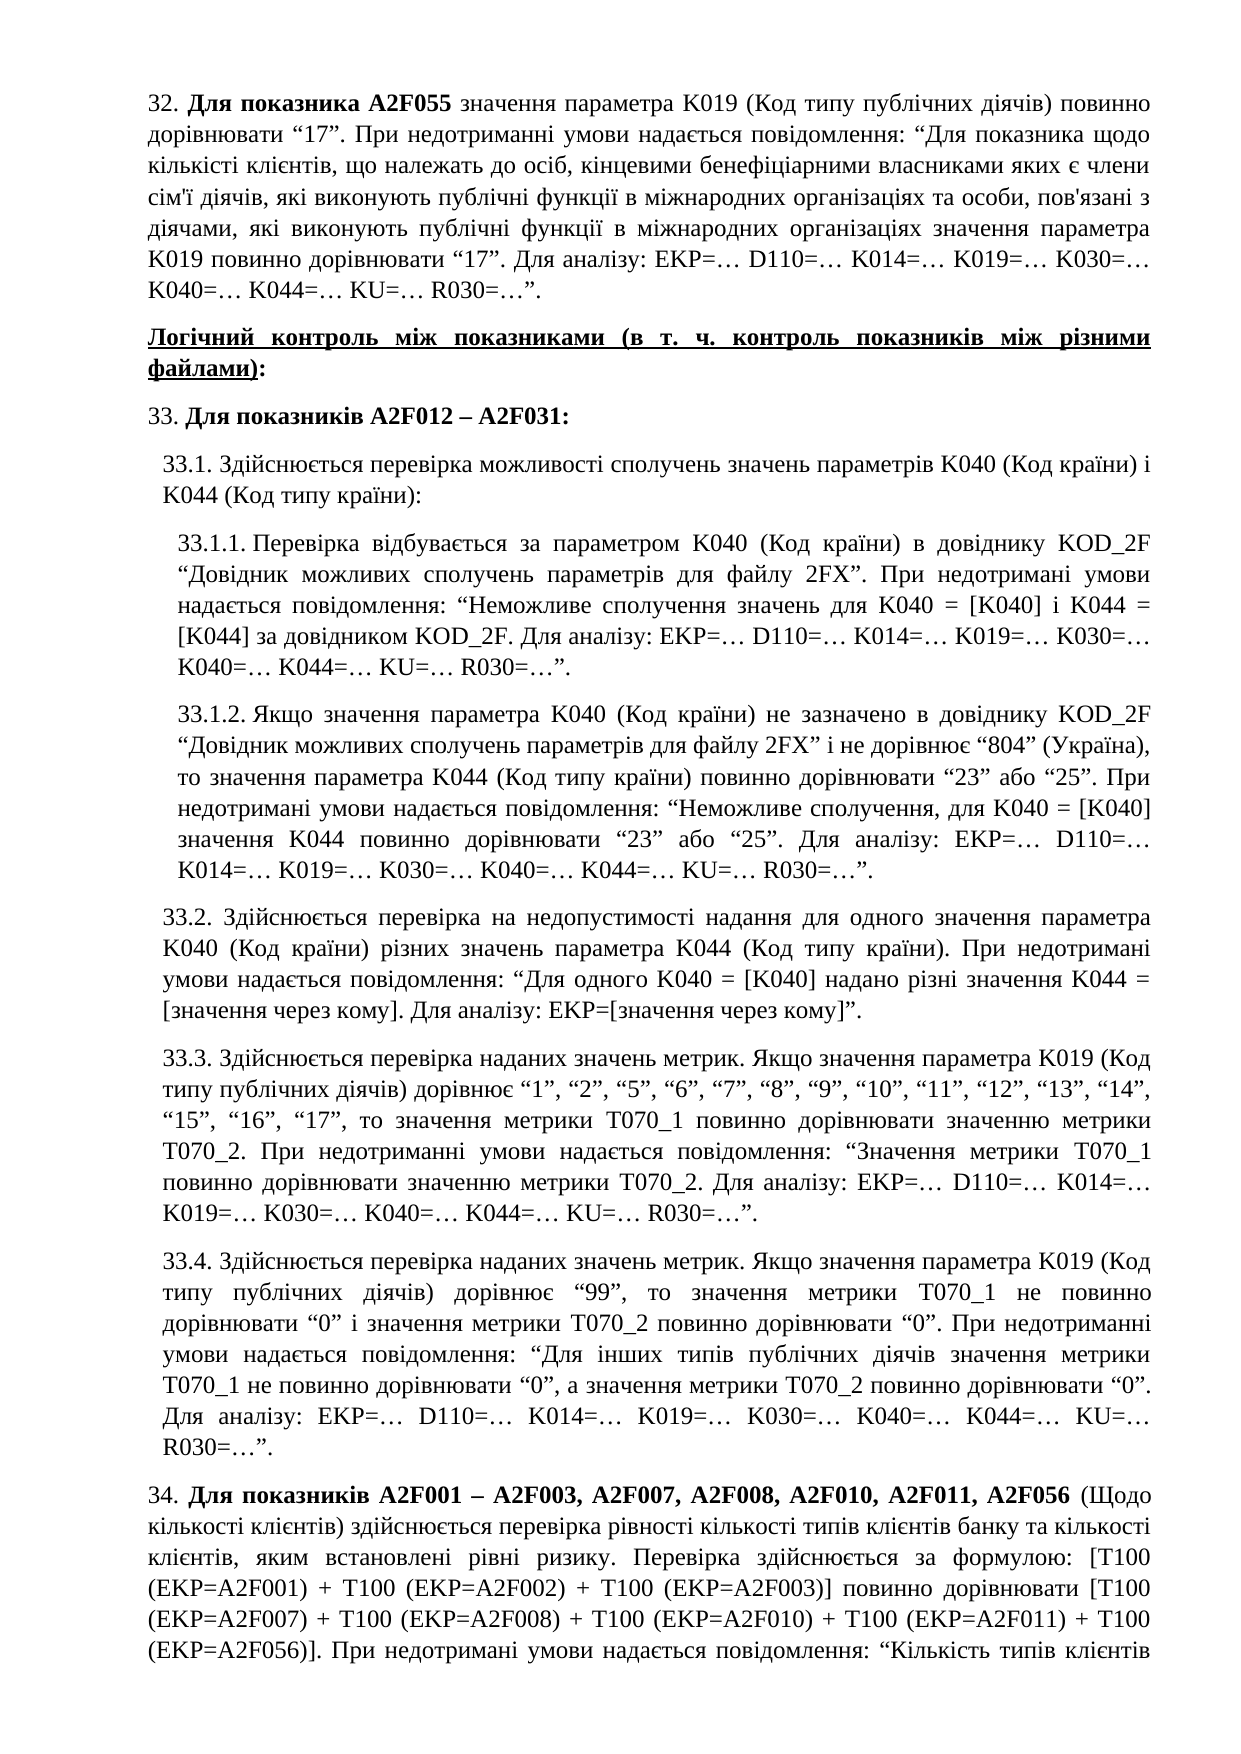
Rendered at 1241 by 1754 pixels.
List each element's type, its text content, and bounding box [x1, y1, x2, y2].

text Логічний контроль між показниками (в т. ч. контроль показників між різними файлами): [148, 322, 1152, 382]
text 33.1. Здійснюється перевірка можливості сполучень значень параметрів K040 (Код країни) і K044 (Код типу країни): [162, 449, 1152, 509]
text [148, 1480, 1152, 1664]
text 33.2. Здійснюється перевірка на недопустимості надання для одного значення параметра K040 (Код країни) різних значень параметра K044 (Код типу країни). При недотримані умови надається повідомлення: “Для одного K040 = [K040] надано різні значення K044 = [значення через кому]. Для аналізу: EKP=[значення через кому]”. [162, 902, 1152, 1024]
text 33.3. Здійснюється перевірка наданих значень метрик. Якщо значення параметра K019 (Код типу публічних діячів) дорівнює “1”, “2”, “5”, “6”, “7”, “8”, “9”, “10”, “11”, “12”, “13”, “14”, “15”, “16”, “17”, то значення метрики T070_1 повинно дорівнювати значенню метрики T070_2. При недотриманні умови надається повідомлення: “Значення метрики T070_1 повинно дорівнювати значенню метрики T070_2. Для аналізу: EKP=… D110=… K014=… K019=… K030=… K040=… K044=… KU=… R030=…”. [162, 1043, 1152, 1227]
text 33. Для показників A2F012 – A2F031: [148, 401, 1152, 430]
text 33.1.2. Якщо значення параметра K040 (Код країни) не зазначено в довіднику KOD_2F “Довідник можливих сполучень параметрів для файлу 2FX” і не дорівнює “804” (Україна), то значення параметра K044 (Код типу країни) повинно дорівнювати “23” або “25”. При недотримані умови надається повідомлення: “Неможливе сполучення, для K040 = [K040] значення K044 повинно дорівнювати “23” або “25”. Для аналізу: EKP=… D110=… K014=… K019=… K030=… K040=… K044=… KU=… R030=…”. [177, 699, 1152, 883]
text 33.4. Здійснюється перевірка наданих значень метрик. Якщо значення параметра K019 (Код типу публічних діячів) дорівнює “99”, то значення метрики T070_1 не повинно дорівнювати “0” і значення метрики T070_2 повинно дорівнювати “0”. При недотриманні умови надається повідомлення: “Для інших типів публічних діячів значення метрики T070_1 не повинно дорівнювати “0”, а значення метрики T070_2 повинно дорівнювати “0”. Для аналізу: EKP=… D110=… K014=… K019=… K030=… K040=… K044=… KU=… R030=…”. [162, 1246, 1152, 1461]
text 32. Для показника A2F055 значення параметра K019 (Код типу публічних діячів) повинно дорівнювати “17”. При недотриманні умови надається повідомлення: “Для показника щодо кількісті клієнтів, що належать до осіб, кінцевими бенефіціарними власниками яких є члени сім'ї діячів, які виконують публічні функції в міжнародних організаціях та особи, пов'язані з діячами, які виконують публічні функції в міжнародних організаціях значення параметра K019 повинно дорівнювати “17”. Для аналізу: EKP=… D110=… K014=… K019=… K030=… K040=… K044=… KU=… R030=…”. [148, 88, 1152, 303]
text 33.1.1. Перевірка відбувається за параметром K040 (Код країни) в довіднику KOD_2F “Довідник можливих сполучень параметрів для файлу 2FX”. При недотримані умови надається повідомлення: “Неможливе сполучення значень для K040 = [K040] і K044 = [K044] за довідником KOD_2F. Для аналізу: EKP=… D110=… K014=… K019=… K030=… K040=… K044=… KU=… R030=…”. [177, 528, 1152, 681]
